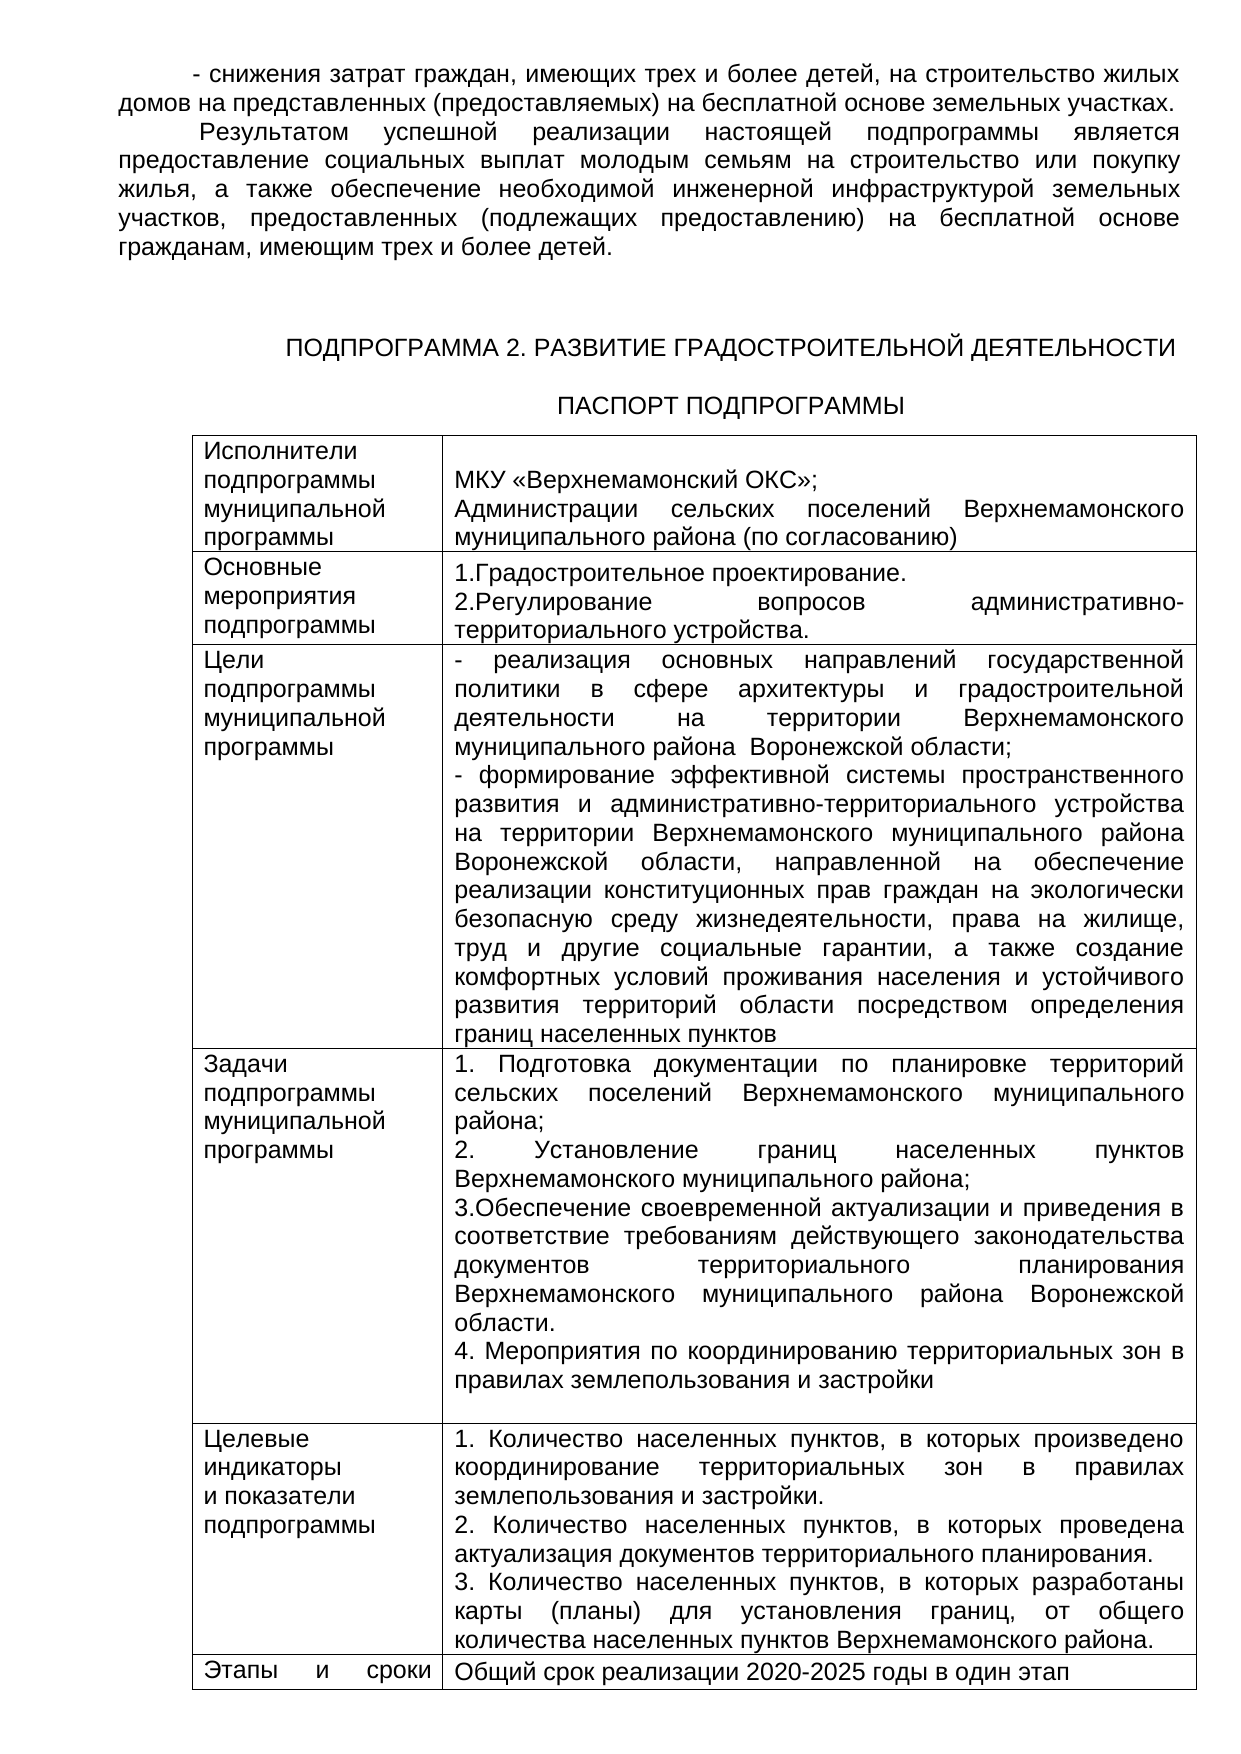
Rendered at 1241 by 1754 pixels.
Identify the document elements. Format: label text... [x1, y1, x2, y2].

table_cell Основные мероприятия подпрограммы [193, 552, 442, 644]
table_cell - реализация основных направлений государственной политики в сфере архитектуры и градостроительной деятельности на территории Верхнемамонского муниципального района Воронежской области; - формирование эффективной системы пространственного развития и административно-территориального устройства на территории Верхнемамонского муниципального района Воронежской области, направленной на обеспечение реализации конституционных прав граждан на экологически безопасную среду жизнедеятельности, права на жилище, труд и другие социальные гарантии, а также создание комфортных условий проживания населения и устойчивого развития территорий области посредством определения границ населенных пунктов [443, 645, 1196, 1048]
table_cell 1.Градостроительное проектирование. 2.Регулирование вопросов административно-территориального устройства. [443, 552, 1196, 644]
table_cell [443, 1655, 1196, 1689]
table_cell Исполнители подпрограммы муниципальной программы [193, 436, 442, 551]
table_cell Целевые индикаторы и показатели подпрограммы [193, 1424, 442, 1653]
table_cell МКУ «Верхнемамонский ОКС»; Администрации сельских поселений Верхнемамонского муниципального района (по согласованию) [443, 436, 1196, 551]
table_header Подпрограмма 2. Развитие градостроительной деятельности Паспорт подпрограммы [192, 318, 1196, 435]
table_cell Цели подпрограммы муниципальной программы [193, 645, 442, 1048]
table_cell Задачи подпрограммы муниципальной программы [193, 1049, 442, 1422]
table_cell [193, 1655, 442, 1689]
table_cell 1. Количество населенных пунктов, в которых произведено координирование территориальных зон в правилах землепользования и застройки. 2. Количество населенных пунктов, в которых проведена актуализация документов территориального планирования. 3. Количество населенных пунктов, в которых разработаны карты (планы) для установления границ, от общего количества населенных пунктов Верхнемамонского района. [443, 1424, 1196, 1653]
table_cell 1. Подготовка документации по планировке территорий сельских поселений Верхнемамонского муниципального района; 2. Установление границ населенных пунктов Верхнемамонского муниципального района; 3.Обеспечение своевременной актуализации и приведения в соответствие требованиям действующего законодательства документов территориального планирования Верхнемамонского муниципального района Воронежской области. 4. Мероприятия по координированию территориальных зон в правилах землепользования и застройки [443, 1049, 1196, 1422]
text Результатом успешной реализации настоящей подпрограммы является предоставление социальных выплат молодым семьям на строительство или покупку жилья, а также обеспечение необходимой инженерной инфраструктурой земельных участков, предоставленных (подлежащих предоставлению) на бесплатной основе гражданам, имеющим трех и более детей. [118, 117, 1181, 260]
text - снижения затрат граждан, имеющих трех и более детей, на строительство жилых домов на представленных (предоставляемых) на бесплатной основе земельных участках. [118, 59, 1181, 117]
